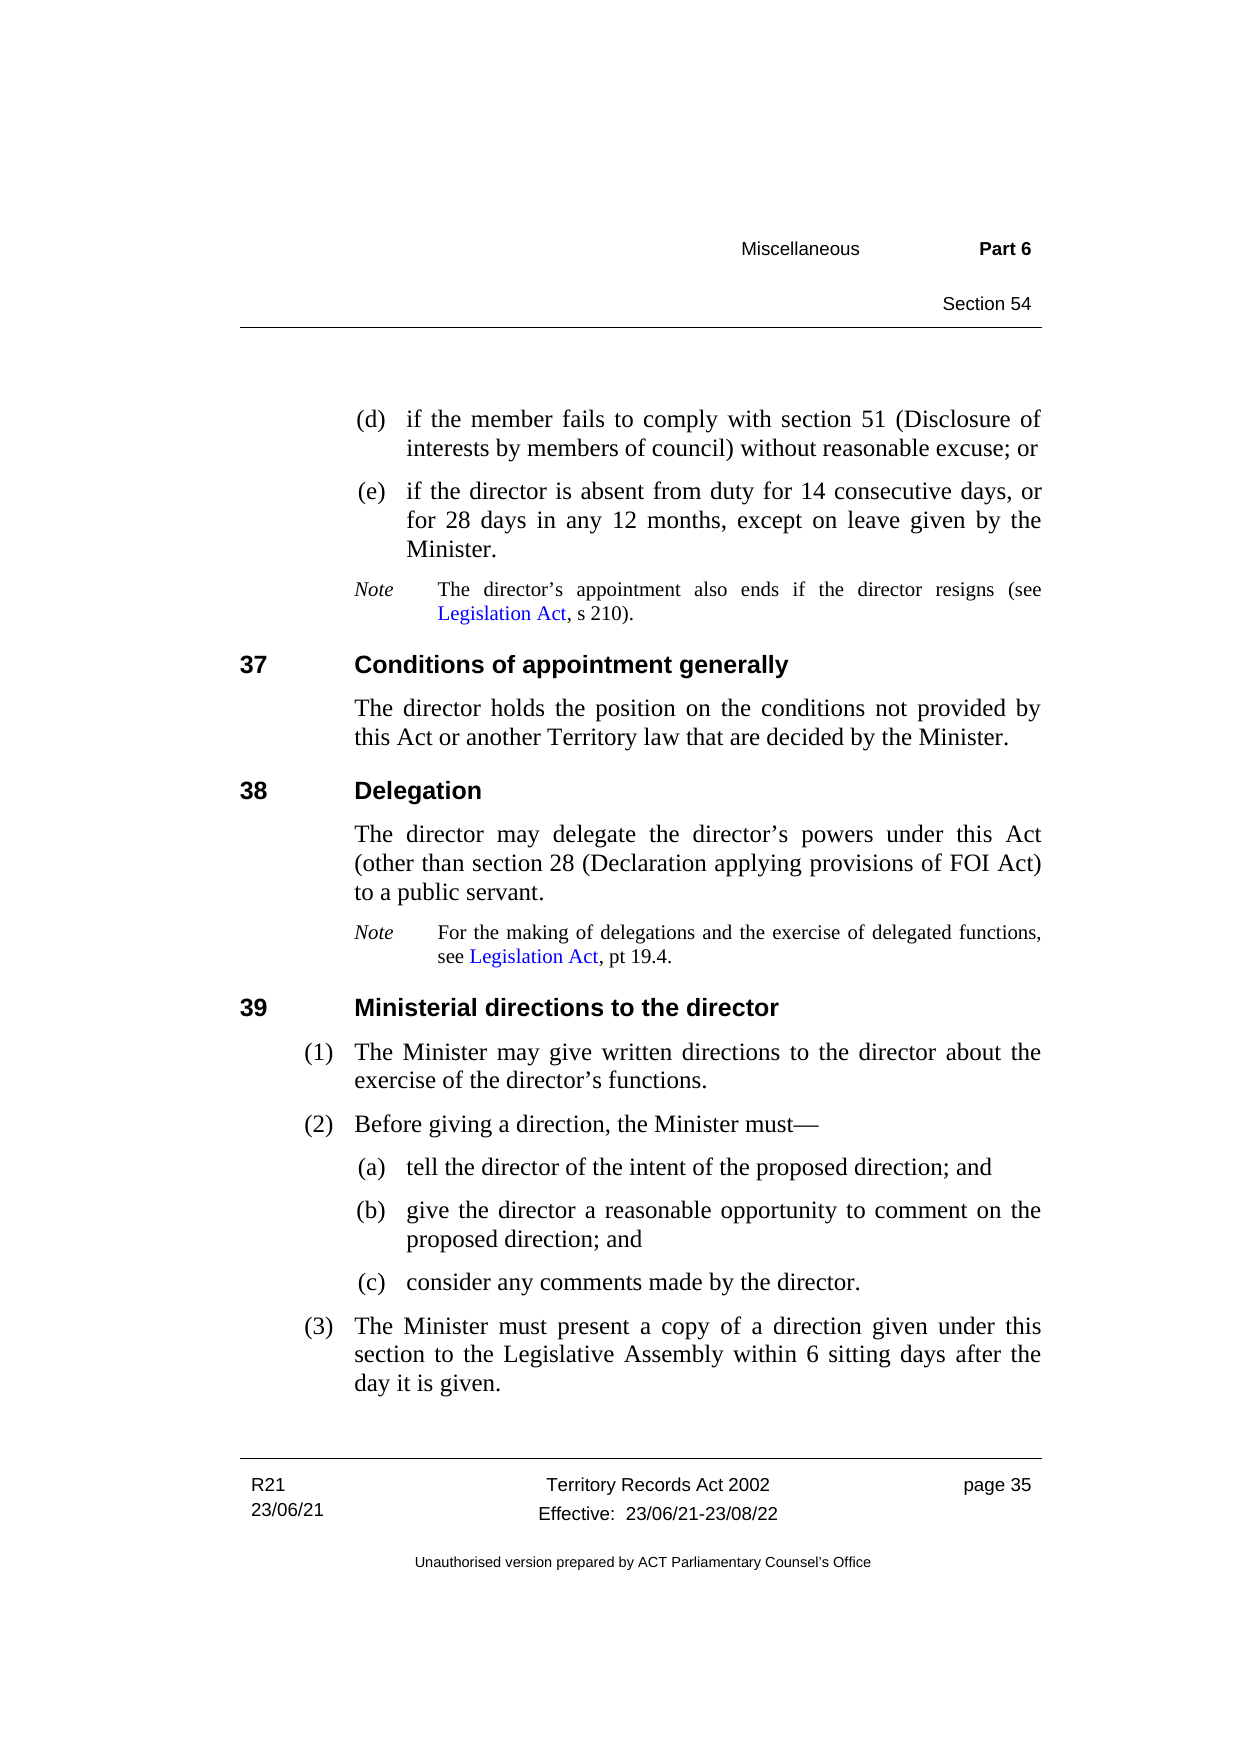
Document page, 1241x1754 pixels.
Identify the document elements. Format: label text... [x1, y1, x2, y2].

text The director may delegate the director’s powers under this Act (other than section 28 (Declaration applying provisions of FOI Act) to a public servant. [354, 819, 1042, 906]
text (2) Before giving a direction, the Minister must— [239, 1109, 1042, 1137]
text 39 Ministerial directions to the director [239, 993, 1042, 1022]
text The director holds the position on the conditions not provided by this Act or another Territory law that are decided by the Minister. [354, 693, 1042, 751]
text (a) tell the director of the intent of the proposed direction; and [239, 1152, 1042, 1181]
text (b) give the director a reasonable opportunity to comment on the proposed direction; and [239, 1195, 1042, 1253]
text 38 Delegation [239, 776, 1042, 805]
text (d) if the member fails to comply with section 51 (Disclosure of interests by members of council) without reasonable excuse; or [239, 404, 1042, 462]
text Note For the making of delegations and the exercise of delegated functions, see Legislation Act, pt 19.4. [354, 920, 1042, 968]
text 37 Conditions of appointment generally [239, 650, 1042, 679]
text (1) The Minister may give written directions to the director about the exercise of the director’s functions. [239, 1037, 1042, 1094]
text (c) consider any comments made by the director. [239, 1267, 1042, 1296]
text (3) The Minister must present a copy of a direction given under this section to the Legislative Assembly within 6 sitting days after the day it is given. [239, 1311, 1042, 1397]
text (e) if the director is absent from duty for 14 consecutive days, or for 28 days in any 12 months, except on leave given by the Minister. [239, 476, 1042, 562]
text Note The director’s appointment also ends if the director resigns (see Legislation Act, s 210). [354, 577, 1042, 625]
